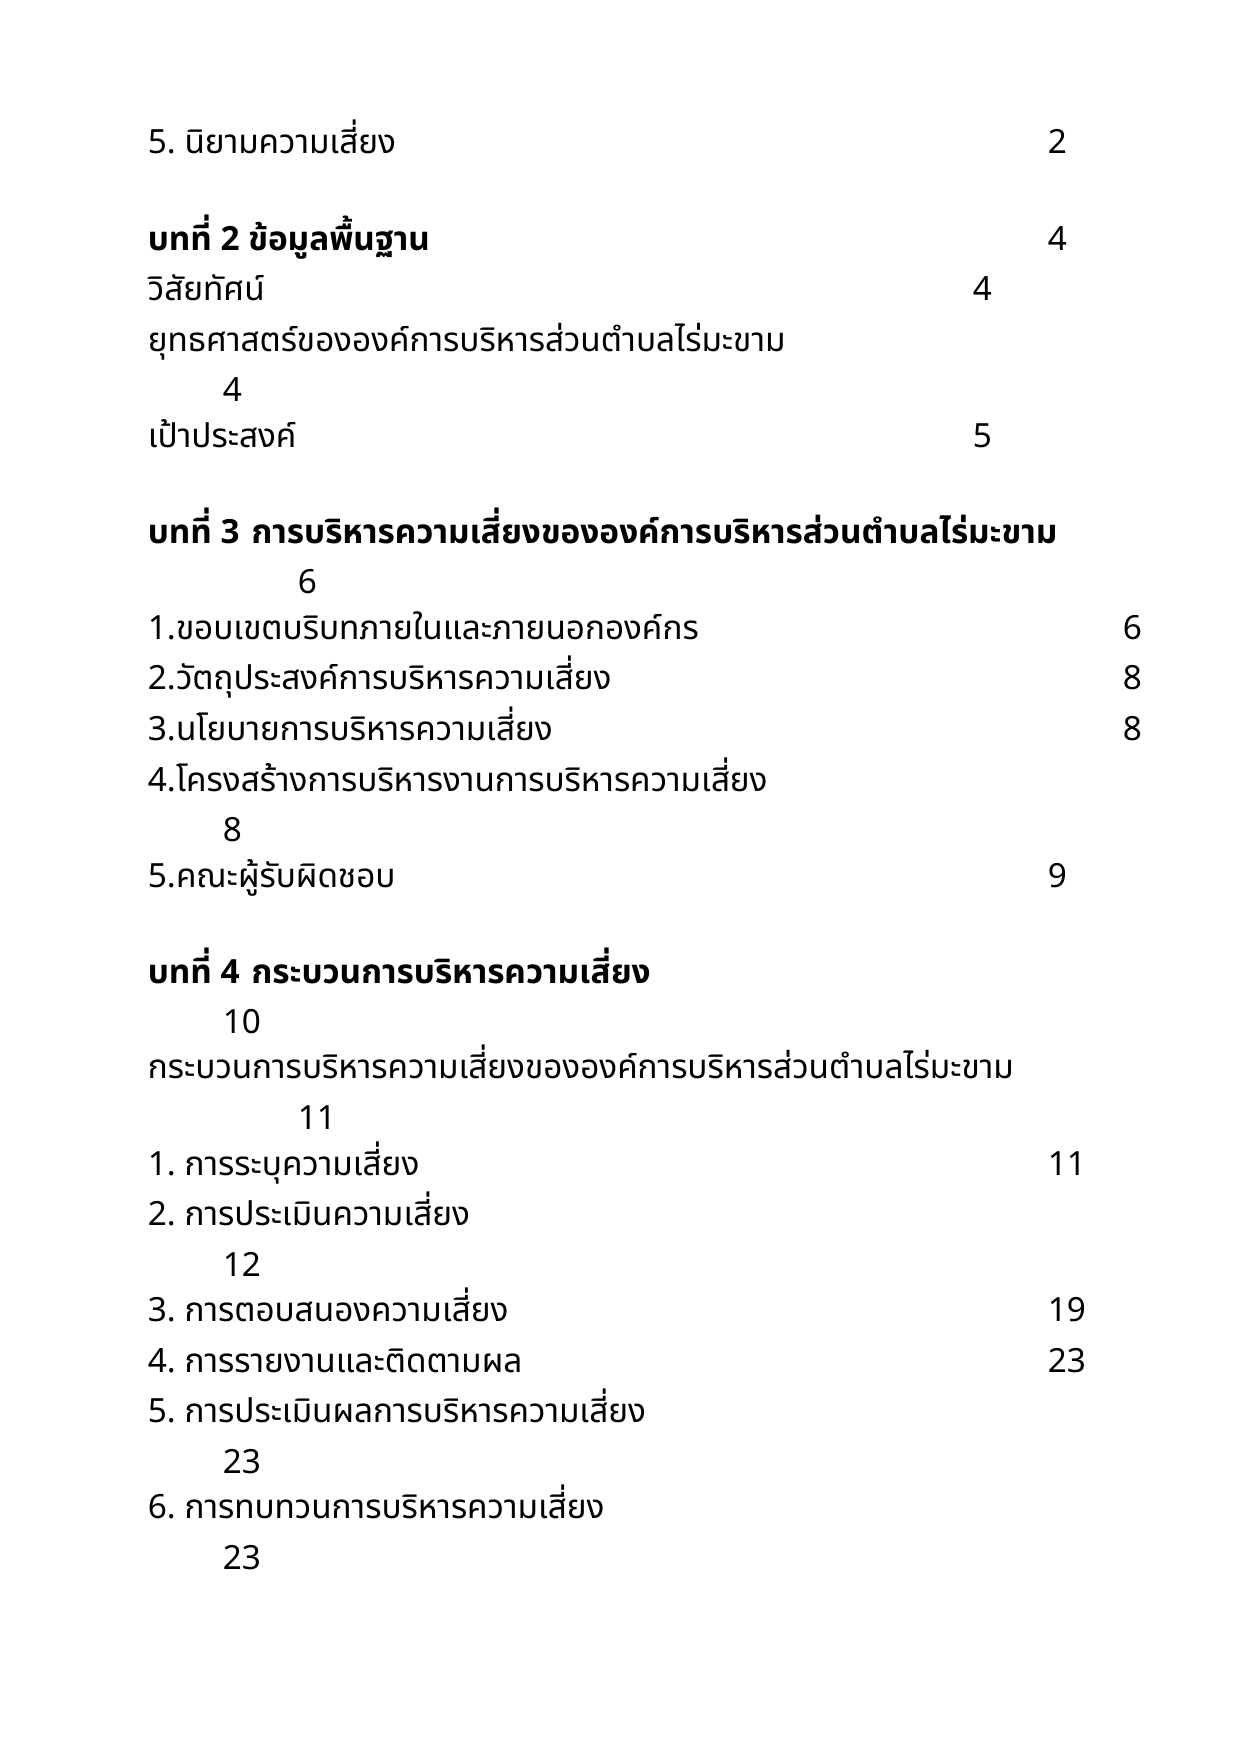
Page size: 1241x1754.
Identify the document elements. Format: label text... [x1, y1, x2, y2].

text 3.นโยบายการบริหารความเสี่ยง 8 [148, 705, 1152, 755]
text ยุทธศาสตร์ขององค์การบริหารส่วนตำบลไร่มะขาม 4 [148, 316, 1152, 411]
text บทที่ 4 กระบวนการบริหารความเสี่ยง 10 [148, 947, 1152, 1043]
text วิสัยทัศน์ 4 [148, 265, 1152, 316]
text 2. การประเมินความเสี่ยง 12 [148, 1190, 1152, 1286]
text 4. การรายงานและติดตามผล 23 [148, 1337, 1152, 1387]
text 5. การประเมินผลการบริหารความเสี่ยง 23 [148, 1387, 1152, 1483]
text เป้าประสงค์ 5 [148, 411, 1152, 462]
text 2.วัตถุประสงค์การบริหารความเสี่ยง 8 [148, 654, 1152, 705]
text บทที่ 2 ข้อมูลพื้นฐาน 4 [148, 214, 1152, 265]
text กระบวนการบริหารความเสี่ยงขององค์การบริหารส่วนตำบลไร่มะขาม 11 [148, 1043, 1152, 1139]
text 4.โครงสร้างการบริหารงานการบริหารความเสี่ยง 8 [148, 755, 1152, 851]
text 6. การทบทวนการบริหารความเสี่ยง 23 [148, 1483, 1152, 1579]
text 3. การตอบสนองความเสี่ยง 19 [148, 1286, 1152, 1337]
text 1. การระบุความเสี่ยง 11 [148, 1139, 1152, 1190]
text 5. นิยามความเสี่ยง 2 [148, 118, 1152, 169]
text บทที่ 3 การบริหารความเสี่ยงขององค์การบริหารส่วนตำบลไร่มะขาม 6 [148, 507, 1152, 603]
text 1.ขอบเขตบริบทภายในและภายนอกองค์กร 6 [148, 603, 1152, 654]
text 5.คณะผู้รับผิดชอบ 9 [148, 851, 1152, 902]
